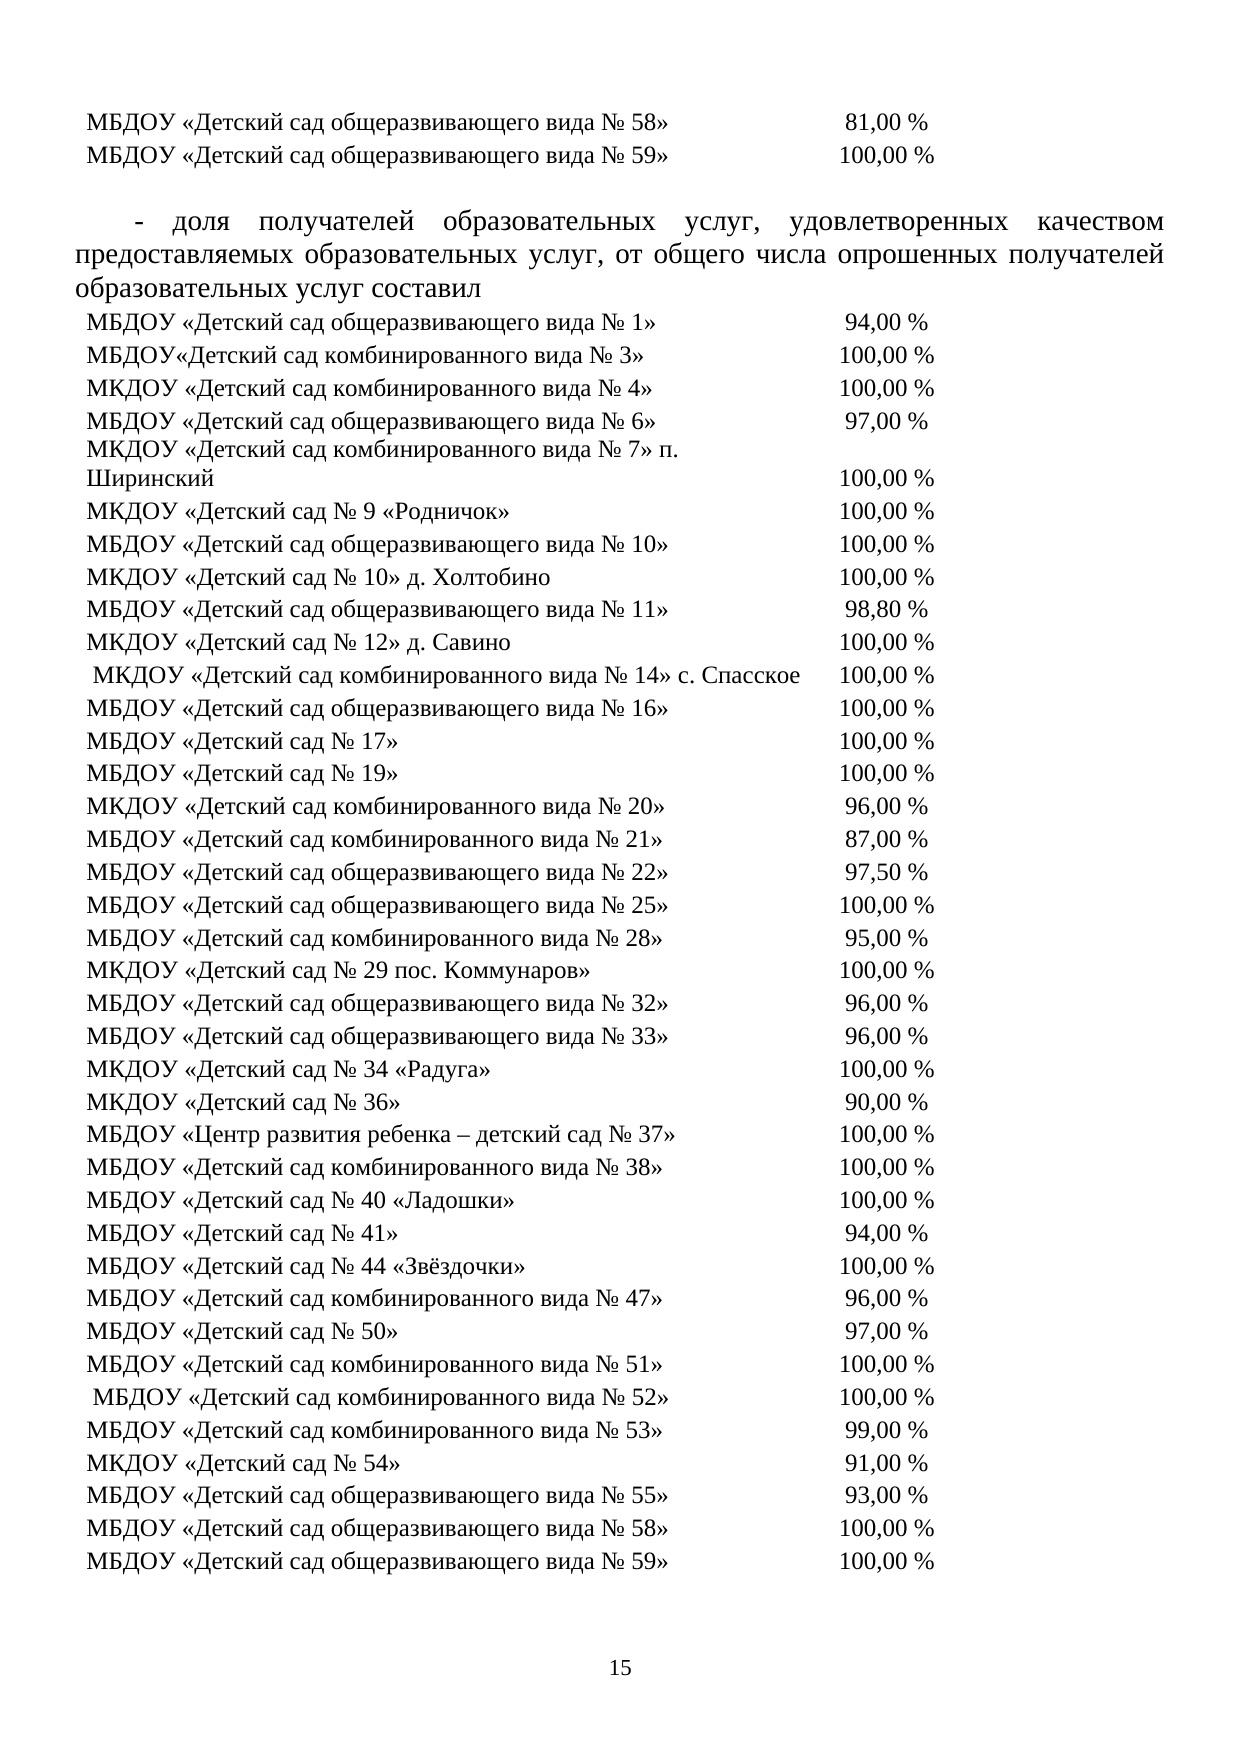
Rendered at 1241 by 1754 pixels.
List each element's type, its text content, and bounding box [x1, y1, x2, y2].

table_cell 100,00 % [815, 435, 958, 492]
table_cell МБДОУ «Детский сад общеразвивающего вида № 16» [75, 689, 815, 722]
table_cell 96,00 % [815, 1280, 958, 1312]
table_cell 98,80 % [815, 590, 958, 623]
table_cell МБДОУ «Детский сад общеразвивающего вида № 58» [75, 104, 815, 136]
table_cell 97,00 % [815, 1312, 958, 1345]
table_cell 100,00 % [815, 558, 958, 590]
table_cell 100,00 % [815, 623, 958, 656]
table_cell МБДОУ «Детский сад общеразвивающего вида № 6» [75, 402, 815, 434]
table_cell 100,00 % [815, 722, 958, 754]
table_cell МБДОУ «Детский сад общеразвивающего вида № 10» [75, 525, 815, 558]
table_cell МКДОУ «Детский сад № 10» д. Холтобино [75, 558, 815, 590]
table_cell МБДОУ «Детский сад общеразвивающего вида № 58» [75, 1509, 815, 1542]
table_cell 95,00 % [815, 919, 958, 951]
table_cell МБДОУ «Детский сад комбинированного вида № 28» [75, 919, 815, 951]
table_cell 100,00 % [815, 1148, 958, 1181]
table_cell 100,00 % [815, 1509, 958, 1542]
table_cell 100,00 % [815, 1542, 958, 1575]
table_cell МБДОУ «Детский сад № 44 «Звёздочки» [75, 1247, 815, 1279]
table_cell МБДОУ «Детский сад общеразвивающего вида № 33» [75, 1017, 815, 1050]
table_cell 96,00 % [815, 1017, 958, 1050]
table_cell МКДОУ «Детский сад № 9 «Родничок» [75, 492, 815, 525]
table_cell МБДОУ «Детский сад № 41» [75, 1214, 815, 1247]
table_cell 100,00 % [815, 689, 958, 722]
table_cell МКДОУ «Детский сад комбинированного вида № 14» с. Спасское [75, 656, 815, 689]
text - доля получателей образовательных услуг, удовлетворенных качеством предоставляемых образовательных услуг, от общего числа опрошенных получателей образовательных услуг составил [75, 203, 1165, 303]
table_cell МБДОУ «Детский сад общеразвивающего вида № 59» [75, 136, 815, 169]
table_cell МБДОУ «Детский сад № 19» [75, 755, 815, 787]
table_cell 100,00 % [815, 755, 958, 787]
table_cell МБДОУ «Детский сад комбинированного вида № 53» [75, 1411, 815, 1443]
table_cell МБДОУ «Детский сад общеразвивающего вида № 25» [75, 886, 815, 918]
table_cell 96,00 % [815, 984, 958, 1017]
table_cell МКДОУ «Детский сад № 34 «Радуга» [75, 1050, 815, 1083]
table_cell 87,00 % [815, 820, 958, 853]
table_cell 81,00 % [815, 104, 958, 136]
table_cell 100,00 % [815, 136, 958, 169]
table_cell 100,00 % [815, 951, 958, 984]
table_cell 91,00 % [815, 1444, 958, 1476]
table_header МБДОУ «Детский сад общеразвивающего вида № 1» [75, 303, 815, 336]
table_cell 100,00 % [815, 525, 958, 558]
table_cell МБДОУ «Детский сад № 17» [75, 722, 815, 754]
table_cell МБДОУ «Детский сад № 40 «Ладошки» [75, 1181, 815, 1214]
table_cell МБДОУ «Центр развития ребенка – детский сад № 37» [75, 1115, 815, 1148]
table_header 94,00 % [815, 303, 958, 336]
table_cell 100,00 % [815, 492, 958, 525]
table_cell 97,00 % [815, 402, 958, 434]
table_cell МБДОУ «Детский сад № 50» [75, 1312, 815, 1345]
table_cell МКДОУ «Детский сад № 12» д. Савино [75, 623, 815, 656]
table_cell 100,00 % [815, 886, 958, 918]
table_cell МКДОУ «Детский сад комбинированного вида № 20» [75, 787, 815, 820]
table_cell 93,00 % [815, 1476, 958, 1509]
table_cell 100,00 % [815, 1345, 958, 1378]
table_cell 100,00 % [815, 1115, 958, 1148]
table_cell 99,00 % [815, 1411, 958, 1443]
table_cell МБДОУ «Детский сад общеразвивающего вида № 22» [75, 853, 815, 886]
table_cell 97,50 % [815, 853, 958, 886]
table_cell 100,00 % [815, 369, 958, 402]
table_cell 96,00 % [815, 787, 958, 820]
table_cell МБДОУ «Детский сад комбинированного вида № 51» [75, 1345, 815, 1378]
table_cell 100,00 % [815, 1247, 958, 1279]
table_cell 90,00 % [815, 1083, 958, 1115]
table_cell МБДОУ «Детский сад общеразвивающего вида № 55» [75, 1476, 815, 1509]
table_cell 94,00 % [815, 1214, 958, 1247]
table_cell МКДОУ «Детский сад комбинированного вида № 7» п. Ширинский [75, 435, 815, 492]
table_cell 100,00 % [815, 1050, 958, 1083]
table_cell 100,00 % [815, 1378, 958, 1411]
table_cell 100,00 % [815, 656, 958, 689]
table_cell МКДОУ «Детский сад № 54» [75, 1444, 815, 1476]
table_cell 100,00 % [815, 336, 958, 369]
table_cell МБДОУ «Детский сад комбинированного вида № 52» [75, 1378, 815, 1411]
table_cell МБДОУ «Детский сад комбинированного вида № 38» [75, 1148, 815, 1181]
table_cell МБДОУ «Детский сад общеразвивающего вида № 11» [75, 590, 815, 623]
table_cell МБДОУ «Детский сад общеразвивающего вида № 59» [75, 1542, 815, 1575]
table_cell МКДОУ «Детский сад № 36» [75, 1083, 815, 1115]
table_cell 100,00 % [815, 1181, 958, 1214]
table_cell МБДОУ«Детский сад комбинированного вида № 3» [75, 336, 815, 369]
table_cell МБДОУ «Детский сад комбинированного вида № 47» [75, 1280, 815, 1312]
table_cell МБДОУ «Детский сад комбинированного вида № 21» [75, 820, 815, 853]
table_cell МБДОУ «Детский сад общеразвивающего вида № 32» [75, 984, 815, 1017]
table_cell МКДОУ «Детский сад комбинированного вида № 4» [75, 369, 815, 402]
table_cell МКДОУ «Детский сад № 29 пос. Коммунаров» [75, 951, 815, 984]
